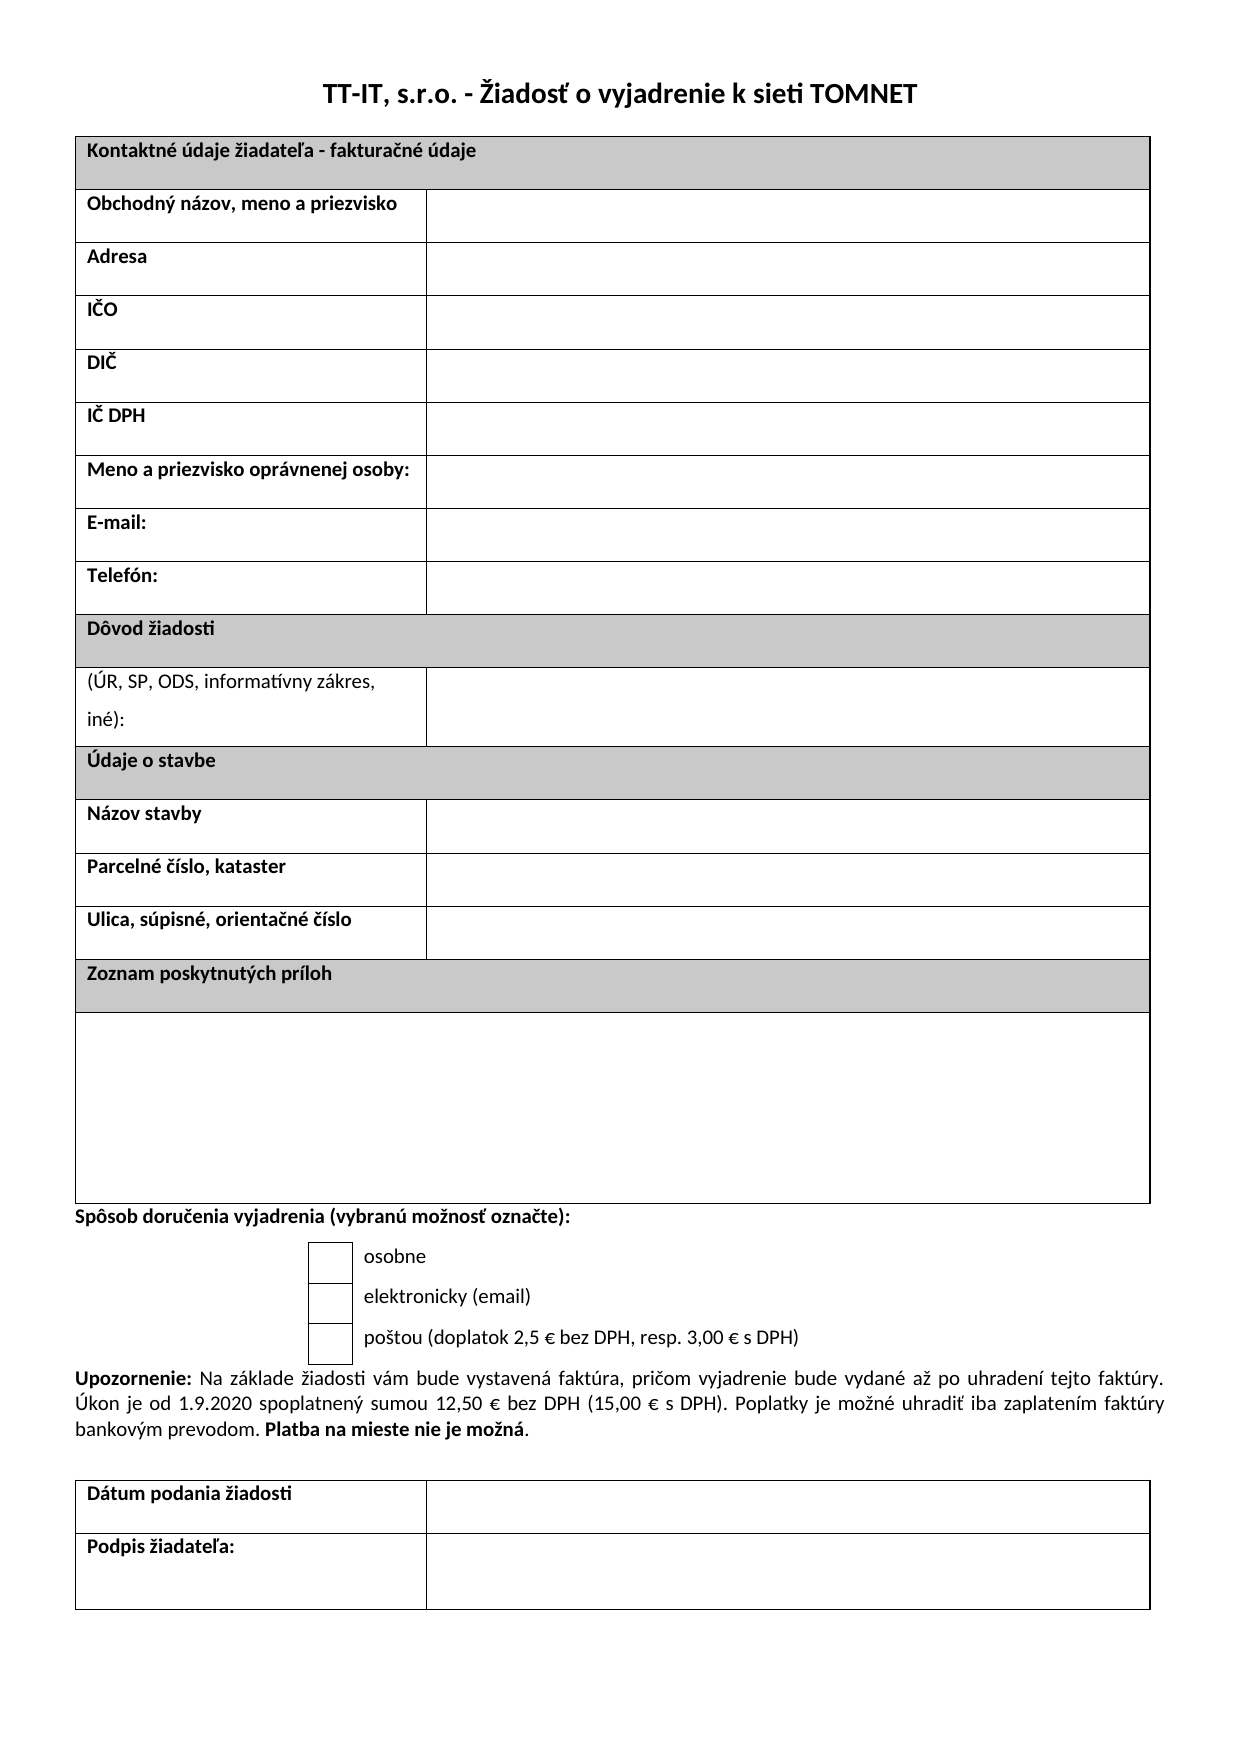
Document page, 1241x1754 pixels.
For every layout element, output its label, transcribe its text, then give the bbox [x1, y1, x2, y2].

table_cell (ÚR, SP, ODS, informatívny zákres, iné): [76, 668, 426, 746]
table_header [427, 1481, 1149, 1533]
table_cell Meno a priezvisko oprávnenej osoby: [76, 456, 426, 508]
table_cell [309, 1324, 352, 1364]
table_cell Údaje o stavbe [76, 747, 1149, 799]
table_header Dátum podania žiadosti [76, 1481, 426, 1533]
table_cell [309, 1284, 352, 1323]
table_cell IČ DPH [76, 403, 426, 455]
text Upozornenie: Na základe žiadosti vám bude vystavená faktúra, pričom vyjadrenie bude vydané až po uhradení tejto faktúry. Úkon je od 1.9.2020 spoplatnený sumou 12,50 € bez DPH (15,00 € s DPH). Poplatky je možné uhradiť iba zaplatením faktúry bankovým prevodom. Platba na mieste nie je možná. [75, 1365, 1165, 1441]
table_cell Názov stavby [76, 800, 426, 852]
table_cell [427, 907, 1149, 959]
table_cell [427, 854, 1149, 906]
table_header osobne [353, 1242, 1035, 1283]
table_header [309, 1243, 352, 1283]
table_cell elektronicky (email) [353, 1283, 1035, 1323]
text Spôsob doručenia vyjadrenia (vybranú možnosť označte): [75, 1204, 1165, 1229]
table_cell poštou (doplatok 2,5 € bez DPH, resp. 3,00 € s DPH) [353, 1323, 1035, 1364]
table_cell Dôvod žiadosti [76, 615, 1149, 667]
table_cell E-mail: [76, 509, 426, 561]
table_cell Parcelné číslo, kataster [76, 854, 426, 906]
table_cell [427, 350, 1149, 402]
table_header Kontaktné údaje žiadateľa - fakturačné údaje [76, 137, 1149, 189]
table_cell [427, 562, 1149, 614]
table_cell Telefón: [76, 562, 426, 614]
table_cell [427, 243, 1149, 295]
table_cell [427, 509, 1149, 561]
table_cell [76, 1013, 1149, 1203]
table_cell Adresa [76, 243, 426, 295]
table_cell [427, 800, 1149, 852]
table_cell Ulica, súpisné, orientačné číslo [76, 907, 426, 959]
table_cell Podpis žiadateľa: [76, 1534, 426, 1609]
table_cell [427, 1534, 1149, 1609]
title TT-IT, s.r.o. - Žiadosť o vyjadrenie k sieti TOMNET [75, 75, 1165, 111]
table_cell DIČ [76, 350, 426, 402]
table_cell [427, 190, 1149, 242]
table_cell [427, 403, 1149, 455]
table_cell Zoznam poskytnutých príloh [76, 960, 1149, 1012]
table_cell [427, 668, 1149, 746]
table_cell Obchodný názov, meno a priezvisko [76, 190, 426, 242]
table_cell [427, 296, 1149, 348]
table_cell IČO [76, 296, 426, 348]
table_cell [427, 456, 1149, 508]
